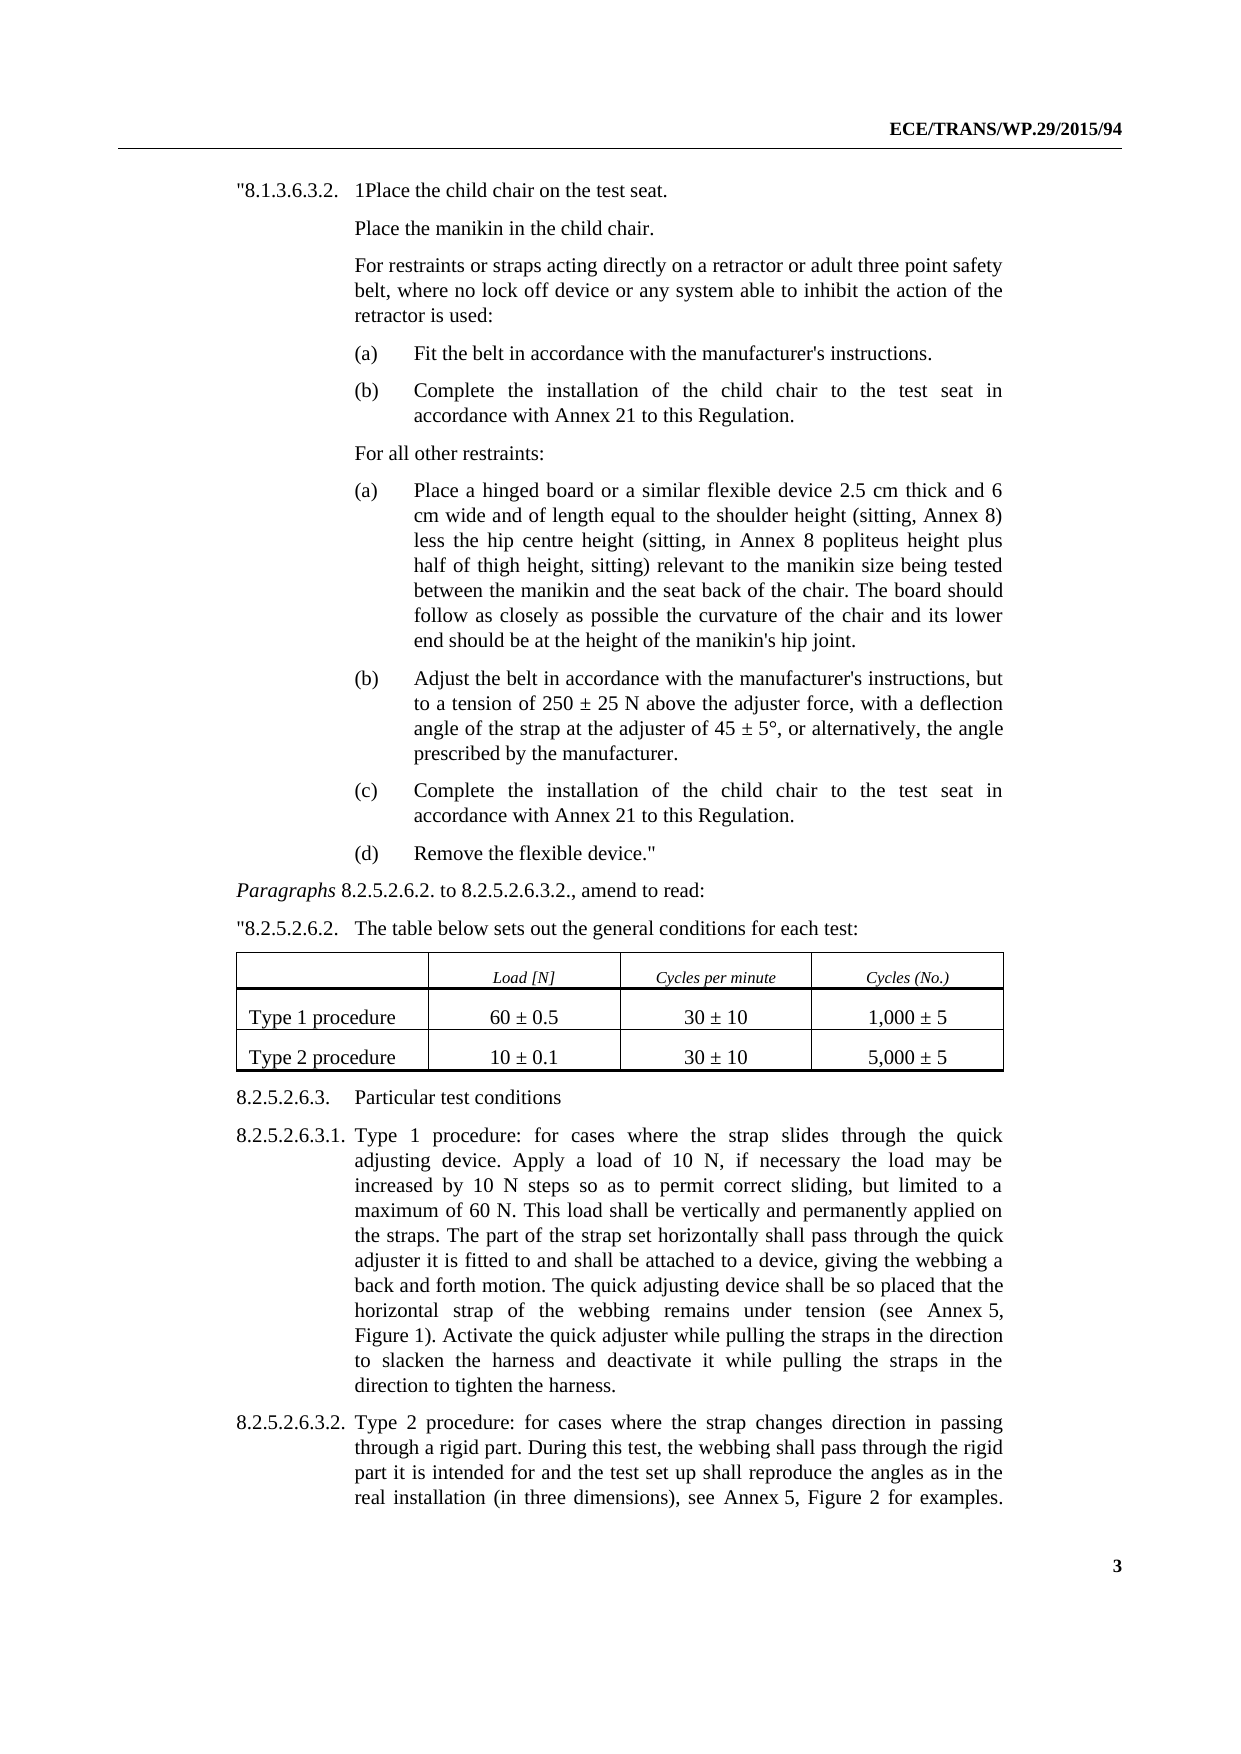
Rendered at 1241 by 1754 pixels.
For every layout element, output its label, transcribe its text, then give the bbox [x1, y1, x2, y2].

text "8.2.5.2.6.2. The table below sets out the general conditions for each test: [236, 915, 1004, 940]
text Place the manikin in the child chair. [236, 215, 1004, 240]
table_header [237, 953, 428, 987]
table_cell 30 ± 10 [621, 1030, 811, 1069]
text "8.1.3.6.3.2. Place the child chair on the test seat. [236, 177, 1004, 202]
text (a) Place a hinged board or a similar flexible device 2.5 cm thick and 6 cm wide and of length equal to the shoulder height (sitting, Annex 8) less the hip centre height (sitting, in Annex 8 popliteus height plus half of thigh height, sitting) relevant to the manikin size being tested between the manikin and the seat back of the chair. The board should follow as closely as possible the curvature of the chair and its lower end should be at the height of the manikin's hip joint. [354, 477, 1004, 652]
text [236, 1409, 1004, 1509]
text 8.2.5.2.6.3. Particular test conditions [236, 1084, 1004, 1109]
table_header Load [N] [429, 953, 620, 987]
text (c) Complete the installation of the child chair to the test seat in accordance with Annex 21 to this Regulation. [354, 777, 1004, 827]
table_cell Type 1 procedure [237, 990, 428, 1029]
text Paragraphs 8.2.5.2.6.2. to 8.2.5.2.6.3.2., amend to read: [236, 877, 1004, 902]
table_cell Type 2 procedure [237, 1030, 428, 1069]
text (d) Remove the flexible device." [354, 840, 1004, 865]
table_cell 30 ± 10 [621, 990, 811, 1029]
text (b) Adjust the belt in accordance with the manufacturer's instructions, but to a tension of 250 ± 25 N above the adjuster force, with a deflection angle of the strap at the adjuster of 45 ± 5°, or alternatively, the angle prescribed by the manufacturer. [354, 665, 1004, 765]
text 8.2.5.2.6.3.1. Type 1 procedure: for cases where the strap slides through the quick adjusting device. Apply a load of 10 N, if necessary the load may be increased by 10 N steps so as to permit correct sliding, but limited to a maximum of 60 N. This load shall be vertically and permanently applied on the straps. The part of the strap set horizontally shall pass through the quick adjuster it is fitted to and shall be attached to a device, giving the webbing a back and forth motion. The quick adjusting device shall be so placed that the horizontal strap of the webbing remains under tension (see Annex 5, Figure 1). Activate the quick adjuster while pulling the straps in the direction to slacken the harness and deactivate it while pulling the straps in the direction to tighten the harness. [236, 1122, 1004, 1397]
table_header Cycles (No.) [812, 953, 1003, 987]
text (b) Complete the installation of the child chair to the test seat in accordance with Annex 21 to this Regulation. [354, 377, 1004, 427]
text (a) Fit the belt in accordance with the manufacturer's instructions. [354, 340, 1004, 365]
table_cell 5,000 ± 5 [812, 1030, 1003, 1069]
table_cell 60 ± 0.5 [429, 990, 620, 1029]
text For restraints or straps acting directly on a retractor or adult three point safety belt, where no lock off device or any system able to inhibit the action of the retractor is used: [354, 252, 1004, 327]
text For all other restraints: [354, 440, 1004, 465]
table_cell 10 ± 0.1 [429, 1030, 620, 1069]
table_header Cycles per minute [621, 953, 811, 987]
table_cell 1,000 ± 5 [812, 990, 1003, 1029]
